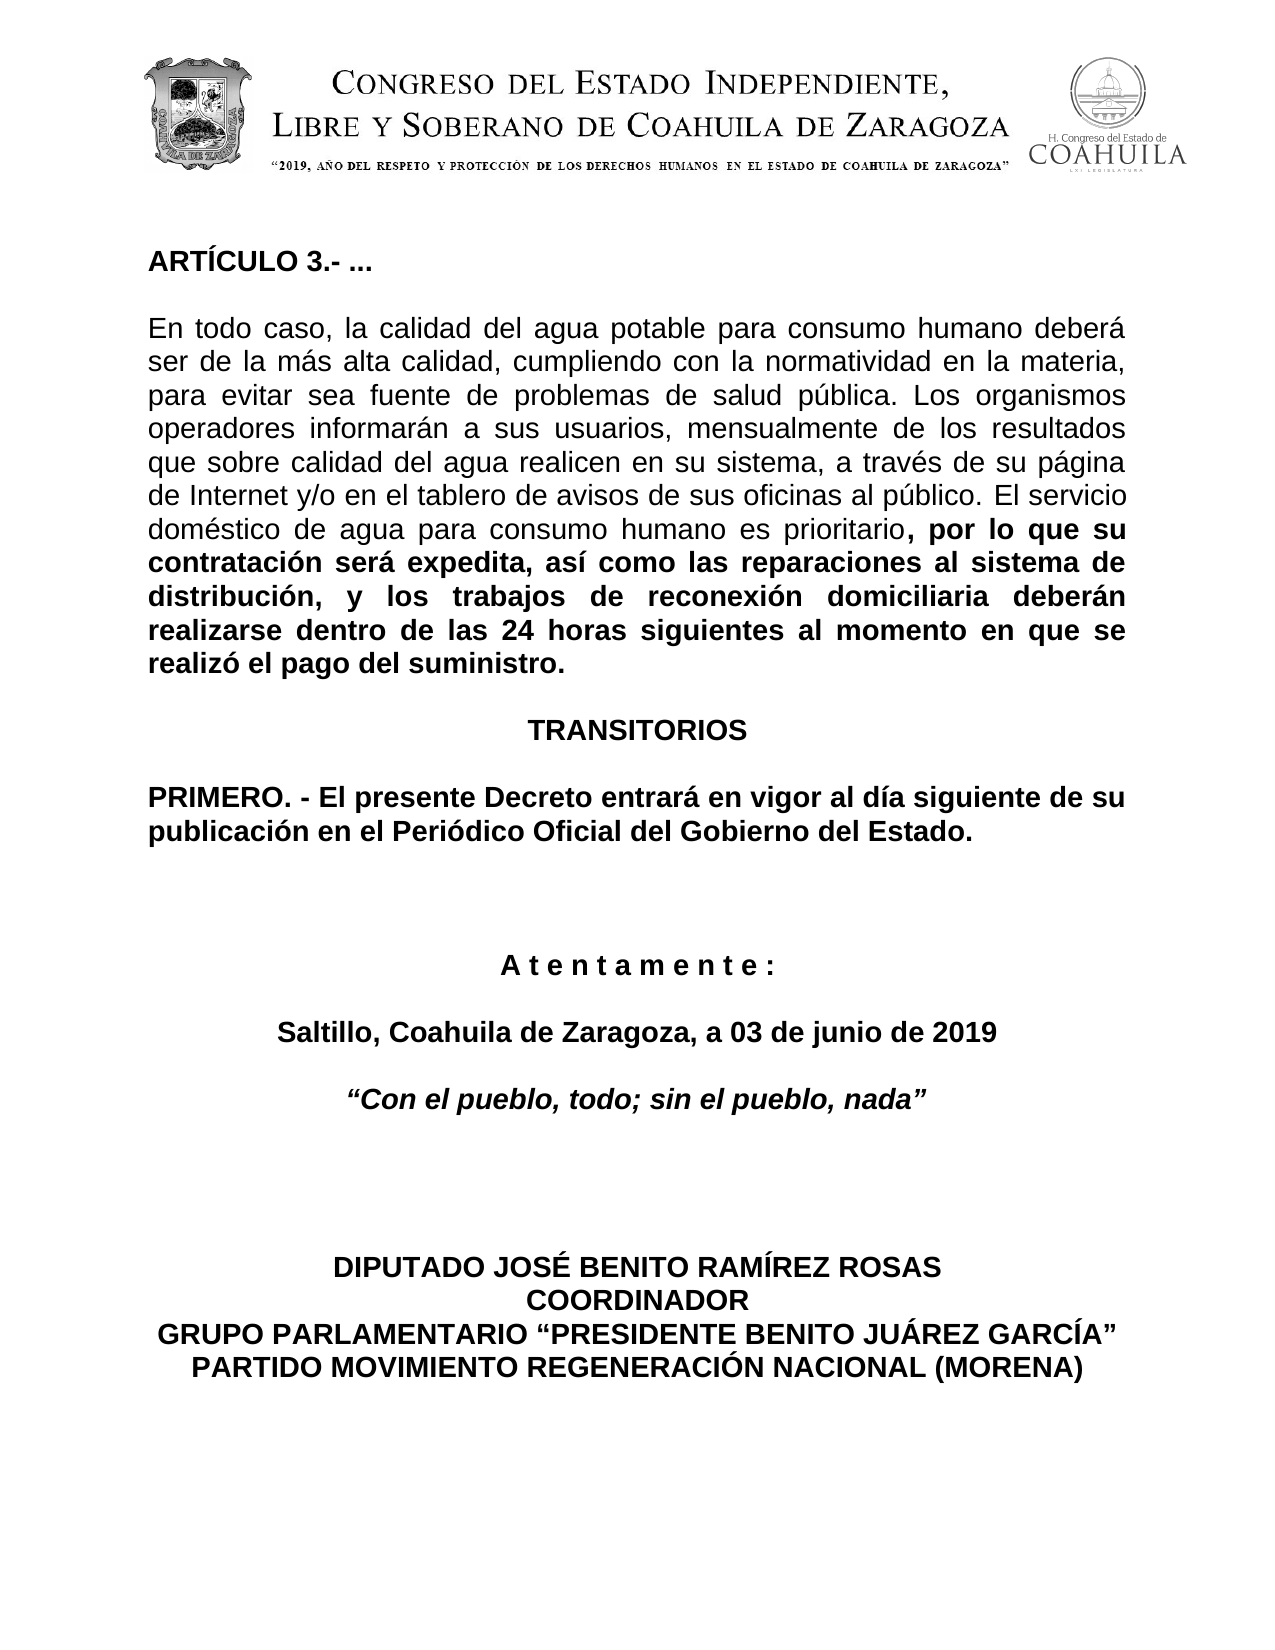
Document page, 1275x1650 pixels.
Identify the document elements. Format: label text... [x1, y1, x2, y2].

picture [142, 55, 254, 173]
text En todo caso, la calidad del agua potable para consumo humano deberá ser de la más alta calidad, cumpliendo con la normatividad en la materia, para evitar sea fuente de problemas de salud pública. Los organismos operadores informarán a sus usuarios, mensualmente de los resultados que sobre calidad del agua realicen en su sistema, a través de su página de Internet y/o en el tablero de avisos de sus oficinas al público. El servicio doméstico de agua para consumo humano es prioritario, por lo que su contratación será expedita, así como las reparaciones al sistema de distribución, y los trabajos de reconexión domiciliaria deberán realizarse dentro de las 24 horas siguientes al momento en que se realizó el pago del suministro. [148, 311, 1127, 679]
text COORDINADOR [148, 1283, 1127, 1317]
text DIPUTADO JOSÉ BENITO RAMÍREZ ROSAS [148, 1250, 1127, 1283]
text “Con el pueblo, todo; sin el pueblo, nada” [148, 1082, 1127, 1116]
text TRANSITORIOS [148, 713, 1127, 747]
text PRIMERO. - El presente Decreto entrará en vigor al día siguiente de su publicación en el Periódico Oficial del Gobierno del Estado. [148, 780, 1127, 847]
text A t e n t a m e n t e : [148, 948, 1127, 981]
text ARTÍCULO 3.- ... [148, 243, 1127, 277]
text GRUPO PARLAMENTARIO “PRESIDENTE BENITO JUÁREZ GARCÍA” [148, 1317, 1127, 1350]
text Saltillo, Coahuila de Zaragoza, a 03 de junio de 2019 [148, 1015, 1127, 1048]
picture [262, 60, 1018, 179]
text PARTIDO MOVIMIENTO REGENERACIÓN NACIONAL (MORENA) [148, 1350, 1127, 1384]
